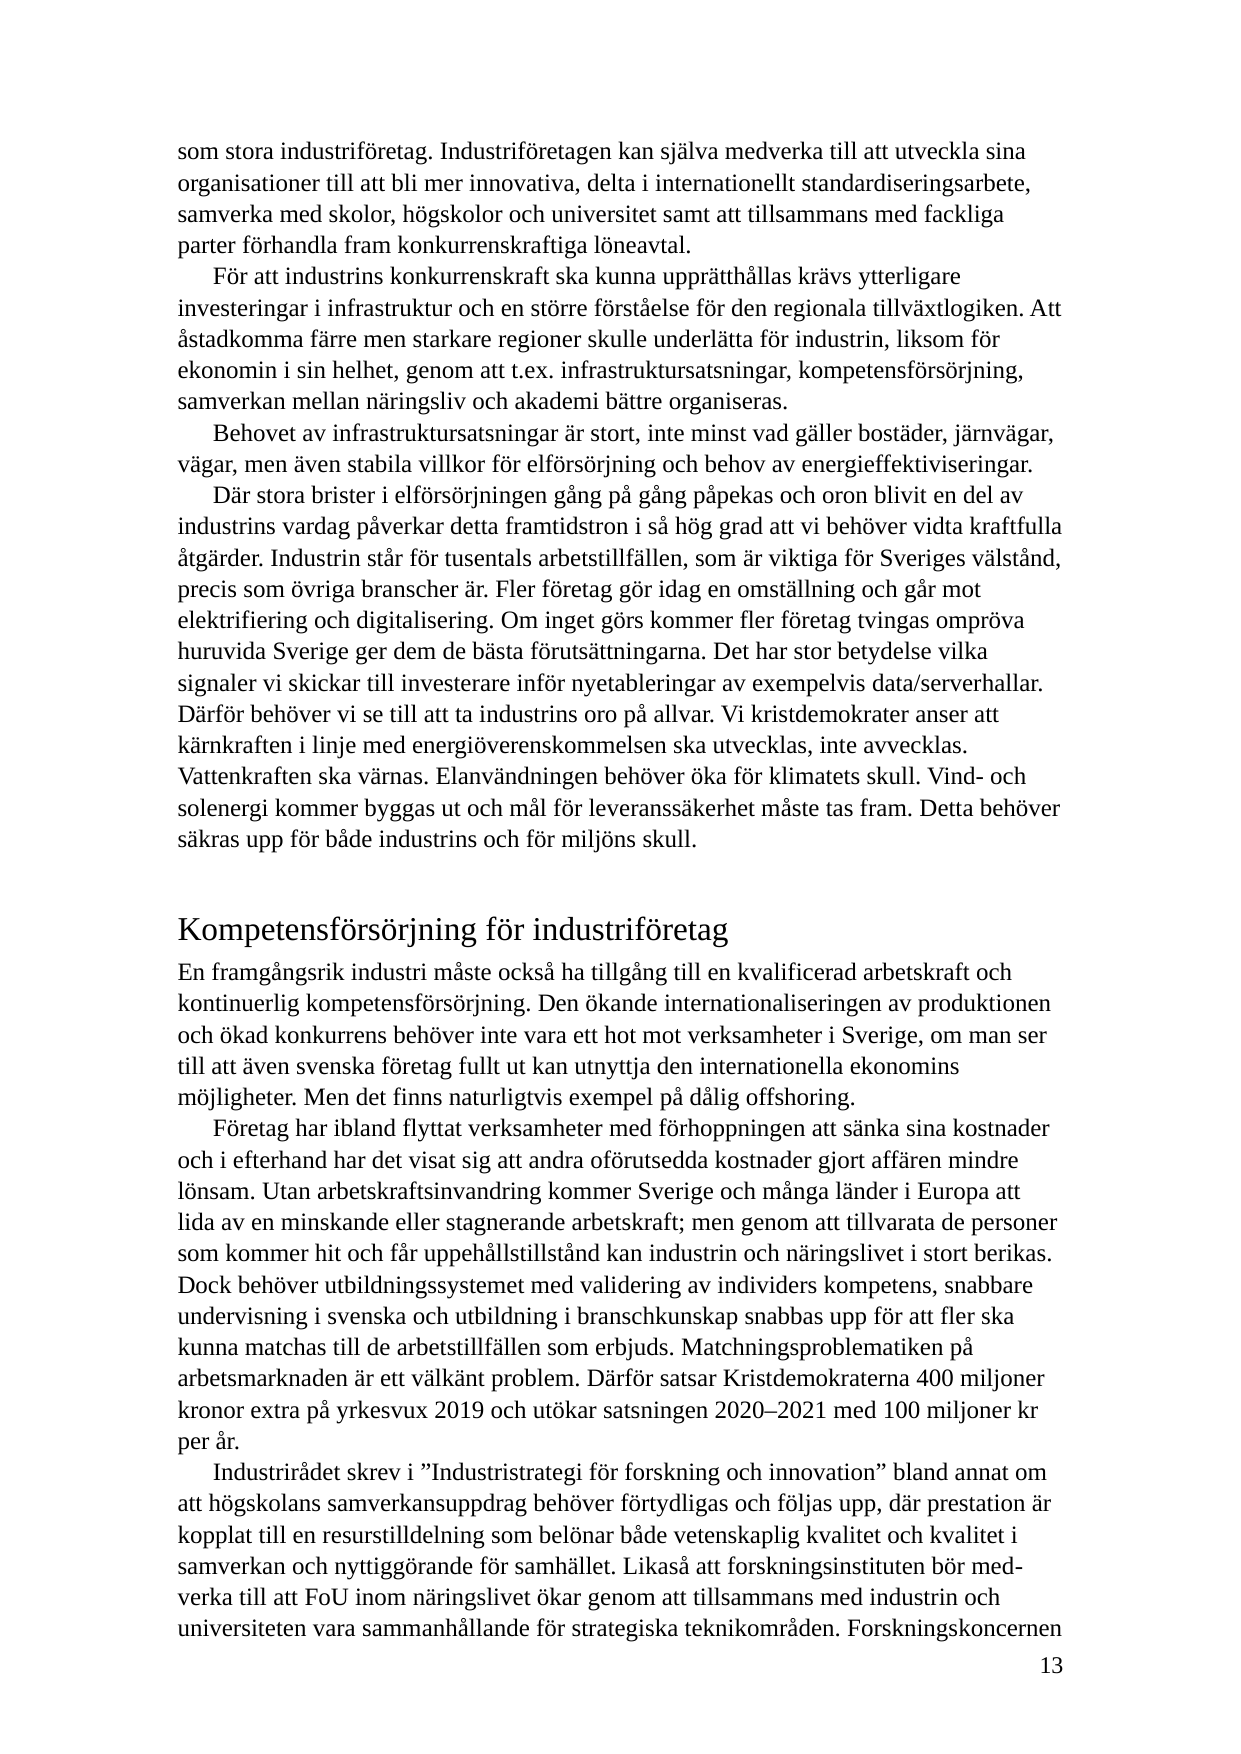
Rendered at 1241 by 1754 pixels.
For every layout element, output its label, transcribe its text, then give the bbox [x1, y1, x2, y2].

text Behovet av infrastruktursatsningar är stort, inte minst vad gäller bostäder, järnvägar, vägar, men även stabila villkor för elförsörjning och behov av energieffektiviseringar. [177, 415, 1063, 478]
text Företag har ibland flyttat verksamheter med förhoppningen att sänka sina kostnader och i efterhand har det visat sig att andra oförutsedda kostnader gjort affären mindre lönsam. Utan arbetskraftsinvandring kommer Sverige och många länder i Europa att lida av en minskande eller stagnerande arbetskraft; men genom att tillvarata de personer som kommer hit och får uppehållstillstånd kan industrin och näringslivet i stort berikas. Dock behöver utbildningssystemet med validering av individers kompetens, snabbare undervisning i svenska och utbildning i branschkunskap snabbas upp för att fler ska kunna matchas till de arbetstillfällen som erbjuds. Matchningsproblematiken på arbetsmarknaden är ett välkänt problem. Därför satsar Kristdemokraterna 400 miljoner kronor extra på yrkesvux 2019 och utökar satsningen 2020–2021 med 100 miljoner kr per år. [177, 1111, 1063, 1455]
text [177, 1455, 1063, 1642]
text En framgångsrik industri måste också ha tillgång till en kvalificerad arbetskraft och kontinuerlig kompetensförsörjning. Den ökande internationaliseringen av produktionen och ökad konkurrens behöver inte vara ett hot mot verksamheter i Sverige, om man ser till att även svenska företag fullt ut kan utnyttja den internationella ekonomins möjligheter. Men det finns naturligtvis exempel på dålig offshoring. [177, 955, 1063, 1111]
text Kompetensförsörjning för industriföretag [177, 915, 1063, 946]
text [177, 134, 1063, 259]
text Där stora brister i elförsörjningen gång på gång påpekas och oron blivit en del av industrins vardag påverkar detta framtidstron i så hög grad att vi behöver vidta kraftfulla åtgärder. Industrin står för tusentals arbetstillfällen, som är viktiga för Sveriges välstånd, precis som övriga branscher är. Fler företag gör idag en omställning och går mot elektrifiering och digitalisering. Om inget görs kommer fler företag tvingas ompröva huruvida Sverige ger dem de bästa förutsättningarna. Det har stor betydelse vilka signaler vi skickar till investerare inför nyetableringar av exempelvis data/serverhallar. Därför behöver vi se till att ta industrins oro på allvar. Vi kristdemokrater anser att kärnkraften i linje med energiöverenskommelsen ska utvecklas, inte avvecklas. Vattenkraften ska värnas. Elanvändningen behöver öka för klimatets skull. Vind- och solenergi kommer byggas ut och mål för leveranssäkerhet måste tas fram. Detta behöver säkras upp för både industrins och för miljöns skull. [177, 478, 1063, 853]
text För att industrins konkurrenskraft ska kunna upprätthållas krävs ytterligare investeringar i infrastruktur och en större förståelse för den regionala tillväxtlogiken. Att åstadkomma färre men starkare regioner skulle underlätta för industrin, liksom för ekonomin i sin helhet, genom att t.ex. infrastruktursatsningar, kompetensförsörjning, samverkan mellan näringsliv och akademi bättre organiseras. [177, 259, 1063, 415]
